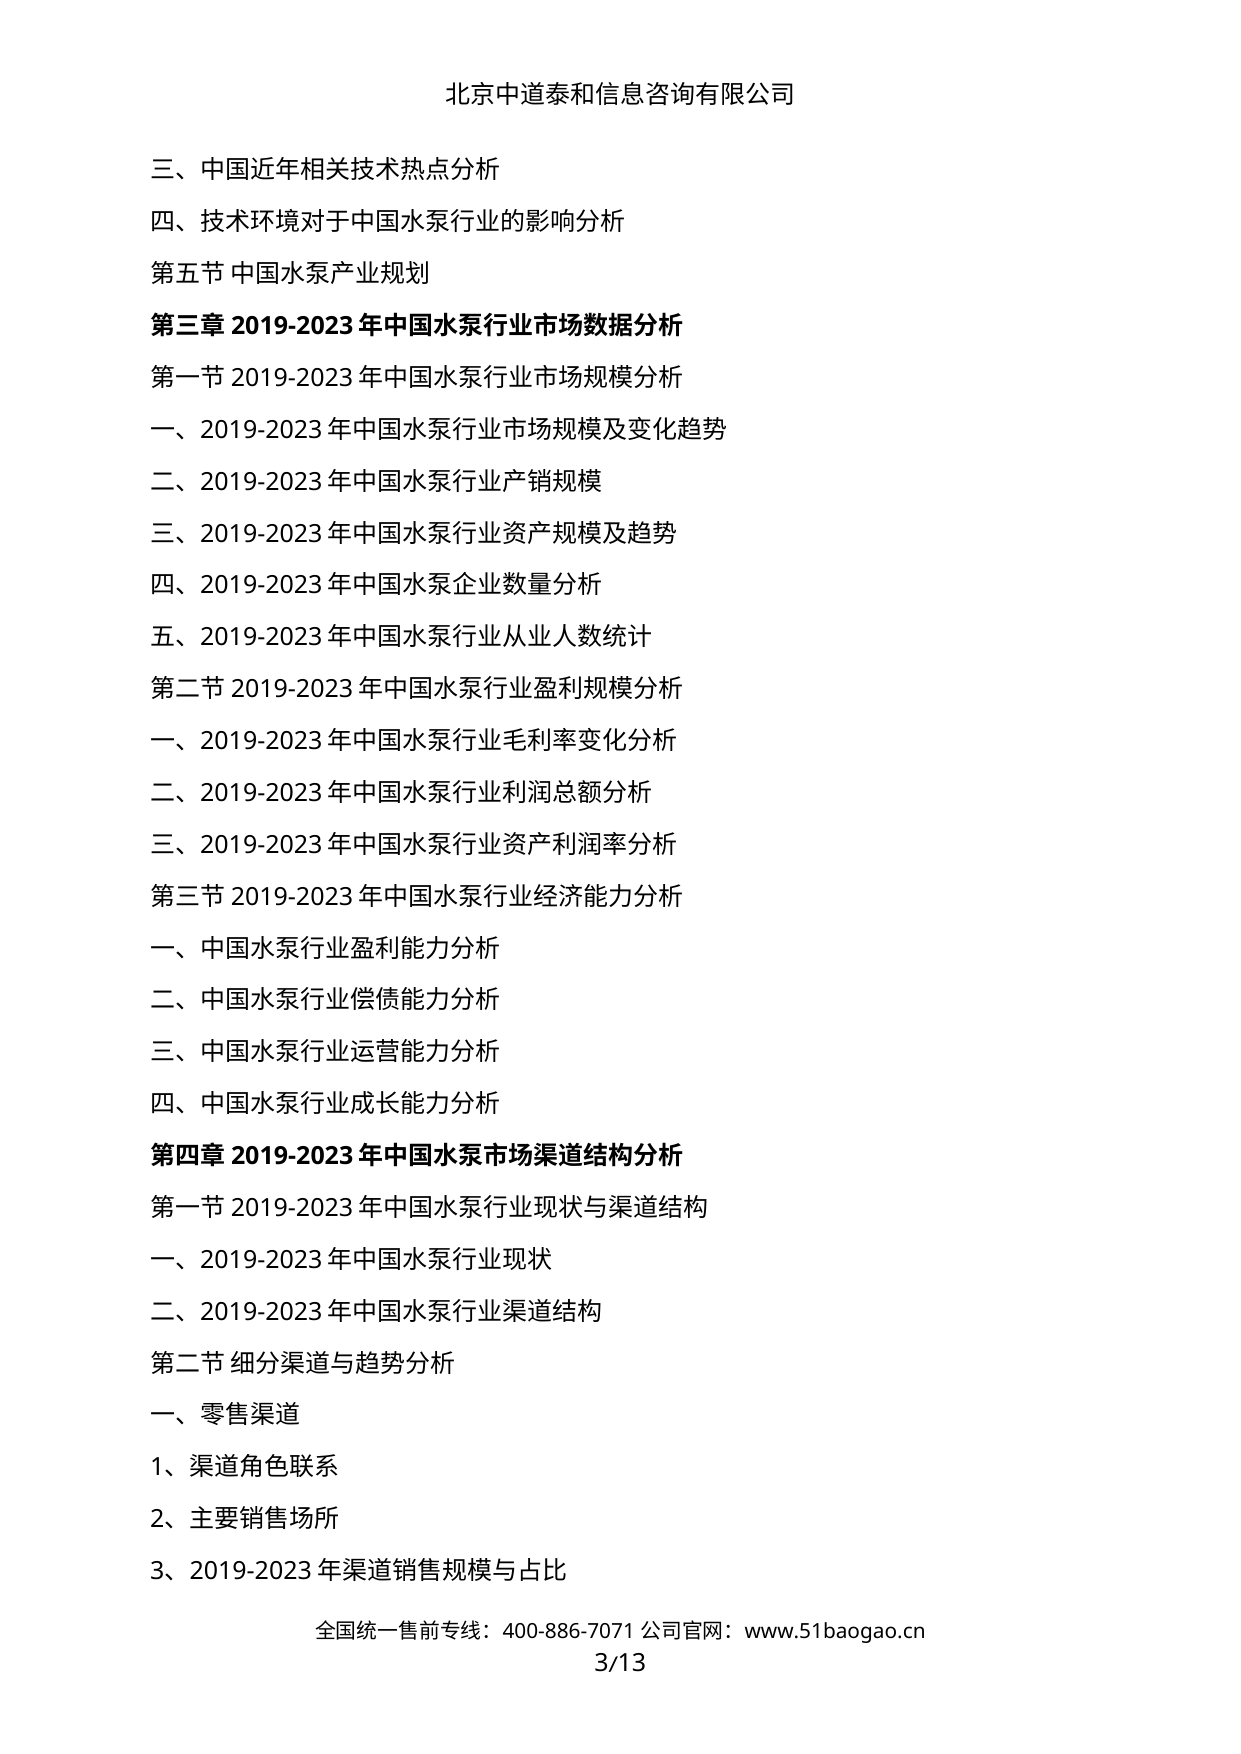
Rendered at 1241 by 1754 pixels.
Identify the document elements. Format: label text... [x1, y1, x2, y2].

text 第三章 2019-2023年中国水泵行业市场数据分析 [150, 306, 1090, 342]
text 一、2019-2023年中国水泵行业现状 [150, 1239, 1090, 1276]
text 一、2019-2023年中国水泵行业市场规模及变化趋势 [150, 409, 1090, 446]
text 四、技术环境对于中国水泵行业的影响分析 [150, 202, 1090, 238]
text 1、渠道角色联系 [150, 1447, 1090, 1483]
text 三、2019-2023年中国水泵行业资产利润率分析 [150, 824, 1090, 861]
text 第二节 2019-2023年中国水泵行业盈利规模分析 [150, 669, 1090, 705]
text 二、2019-2023年中国水泵行业渠道结构 [150, 1291, 1090, 1327]
text 三、中国水泵行业运营能力分析 [150, 1032, 1090, 1068]
text 三、2019-2023年中国水泵行业资产规模及趋势 [150, 513, 1090, 549]
text 第四章 2019-2023年中国水泵市场渠道结构分析 [150, 1136, 1090, 1172]
text 第五节 中国水泵产业规划 [150, 254, 1090, 290]
text 一、零售渠道 [150, 1395, 1090, 1431]
text 三、中国近年相关技术热点分析 [150, 150, 1090, 186]
text 第三节 2019-2023年中国水泵行业经济能力分析 [150, 876, 1090, 912]
text 五、2019-2023年中国水泵行业从业人数统计 [150, 617, 1090, 653]
text 一、2019-2023年中国水泵行业毛利率变化分析 [150, 721, 1090, 757]
text 3、2019-2023年渠道销售规模与占比 [150, 1551, 1090, 1587]
text 四、中国水泵行业成长能力分析 [150, 1084, 1090, 1120]
text 二、中国水泵行业偿债能力分析 [150, 980, 1090, 1016]
text 第二节 细分渠道与趋势分析 [150, 1343, 1090, 1379]
text 四、2019-2023年中国水泵企业数量分析 [150, 565, 1090, 601]
text 一、中国水泵行业盈利能力分析 [150, 928, 1090, 964]
text 二、2019-2023年中国水泵行业产销规模 [150, 461, 1090, 497]
text 第一节 2019-2023年中国水泵行业现状与渠道结构 [150, 1187, 1090, 1224]
text 二、2019-2023年中国水泵行业利润总额分析 [150, 772, 1090, 809]
text 2、主要销售场所 [150, 1499, 1090, 1535]
text 第一节 2019-2023年中国水泵行业市场规模分析 [150, 357, 1090, 394]
